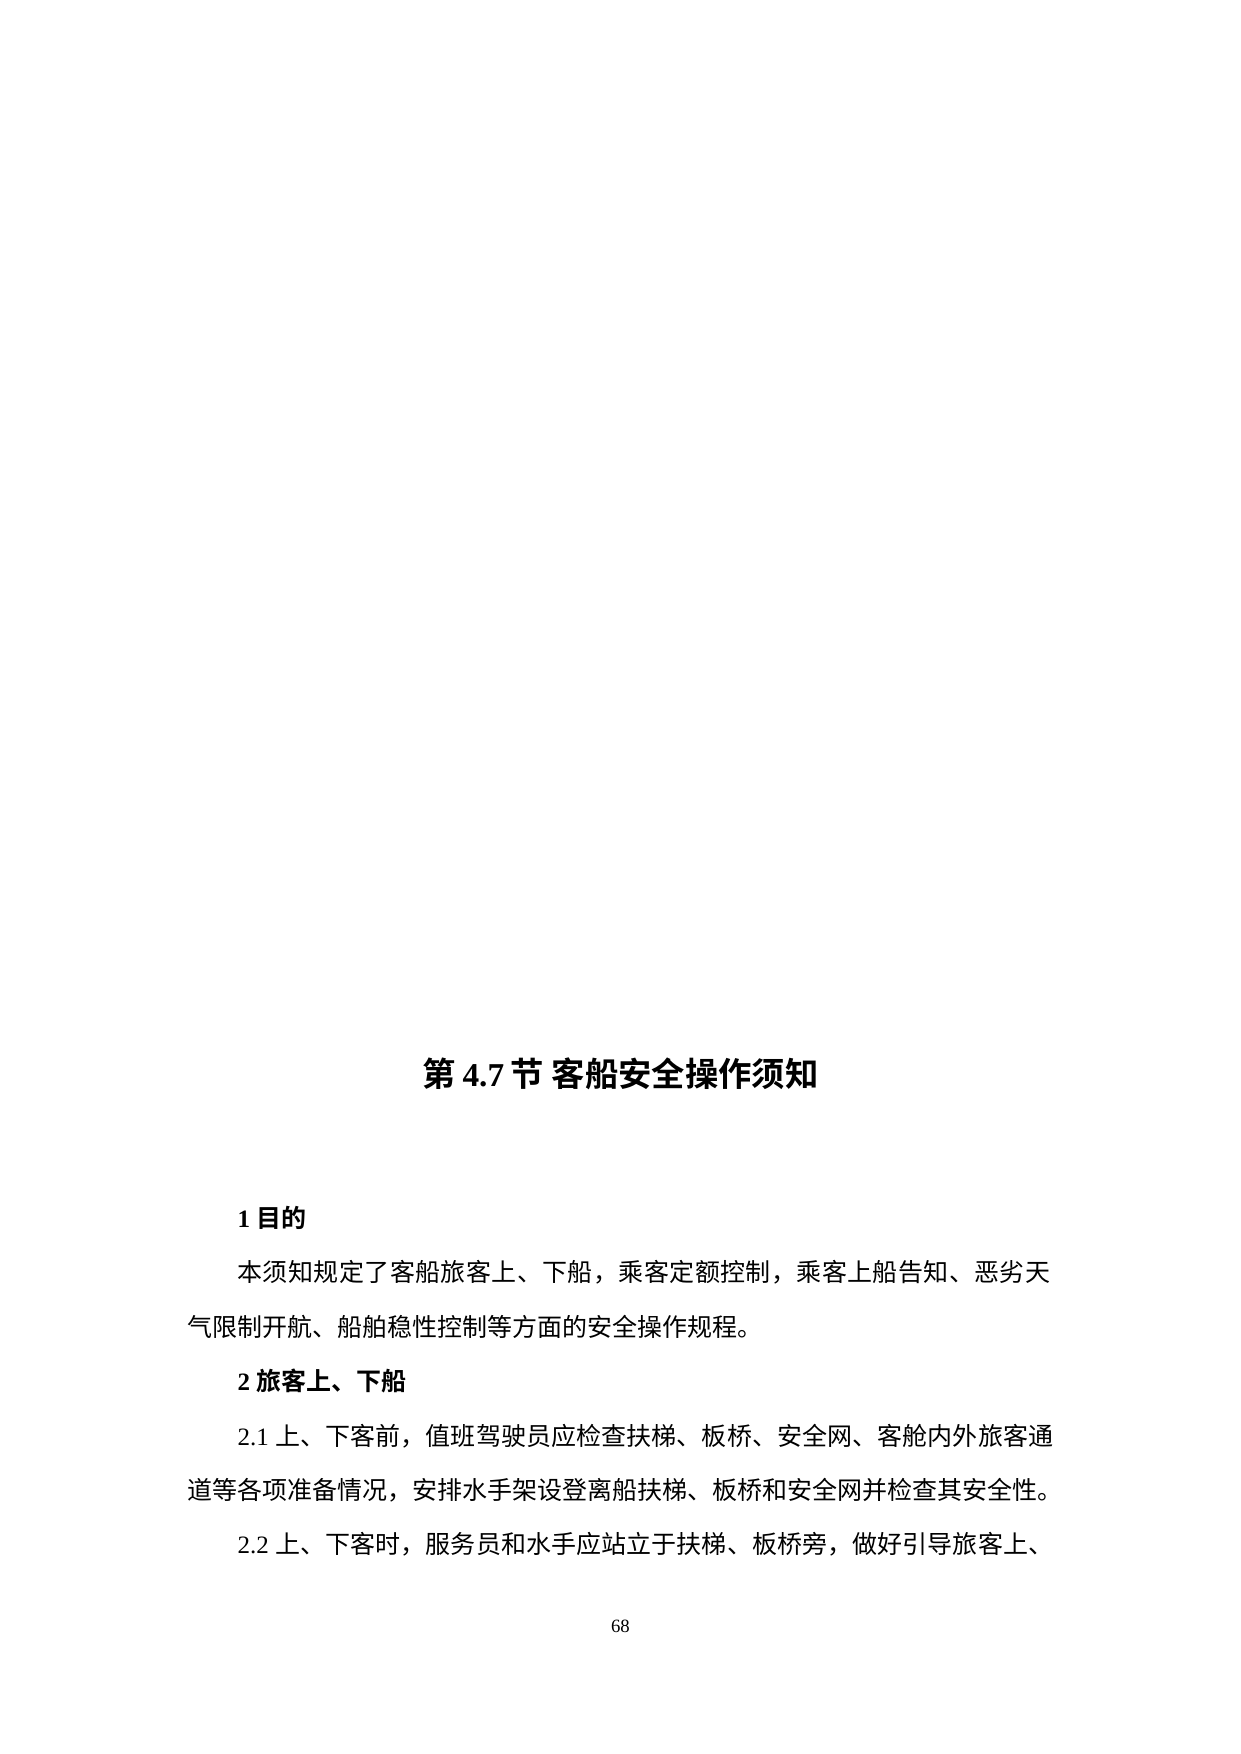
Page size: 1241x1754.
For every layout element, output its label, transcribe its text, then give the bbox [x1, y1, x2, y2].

text 1 目的 [187, 1198, 1053, 1235]
subtitle 第4.7节 客船安全操作须知 [187, 1048, 1053, 1096]
text 2.1 上、下客前，值班驾驶员应检查扶梯、板桥、安全网、客舱内外旅客通道等各项准备情况，安排水手架设登离船扶梯、板桥和安全网并检查其安全性。 [187, 1416, 1053, 1507]
text 本须知规定了客船旅客上、下船，乘客定额控制，乘客上船告知、恶劣天气限制开航、船舶稳性控制等方面的安全操作规程。 [187, 1253, 1053, 1343]
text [187, 1525, 1053, 1561]
text 2 旅客上、下船 [187, 1362, 1053, 1398]
